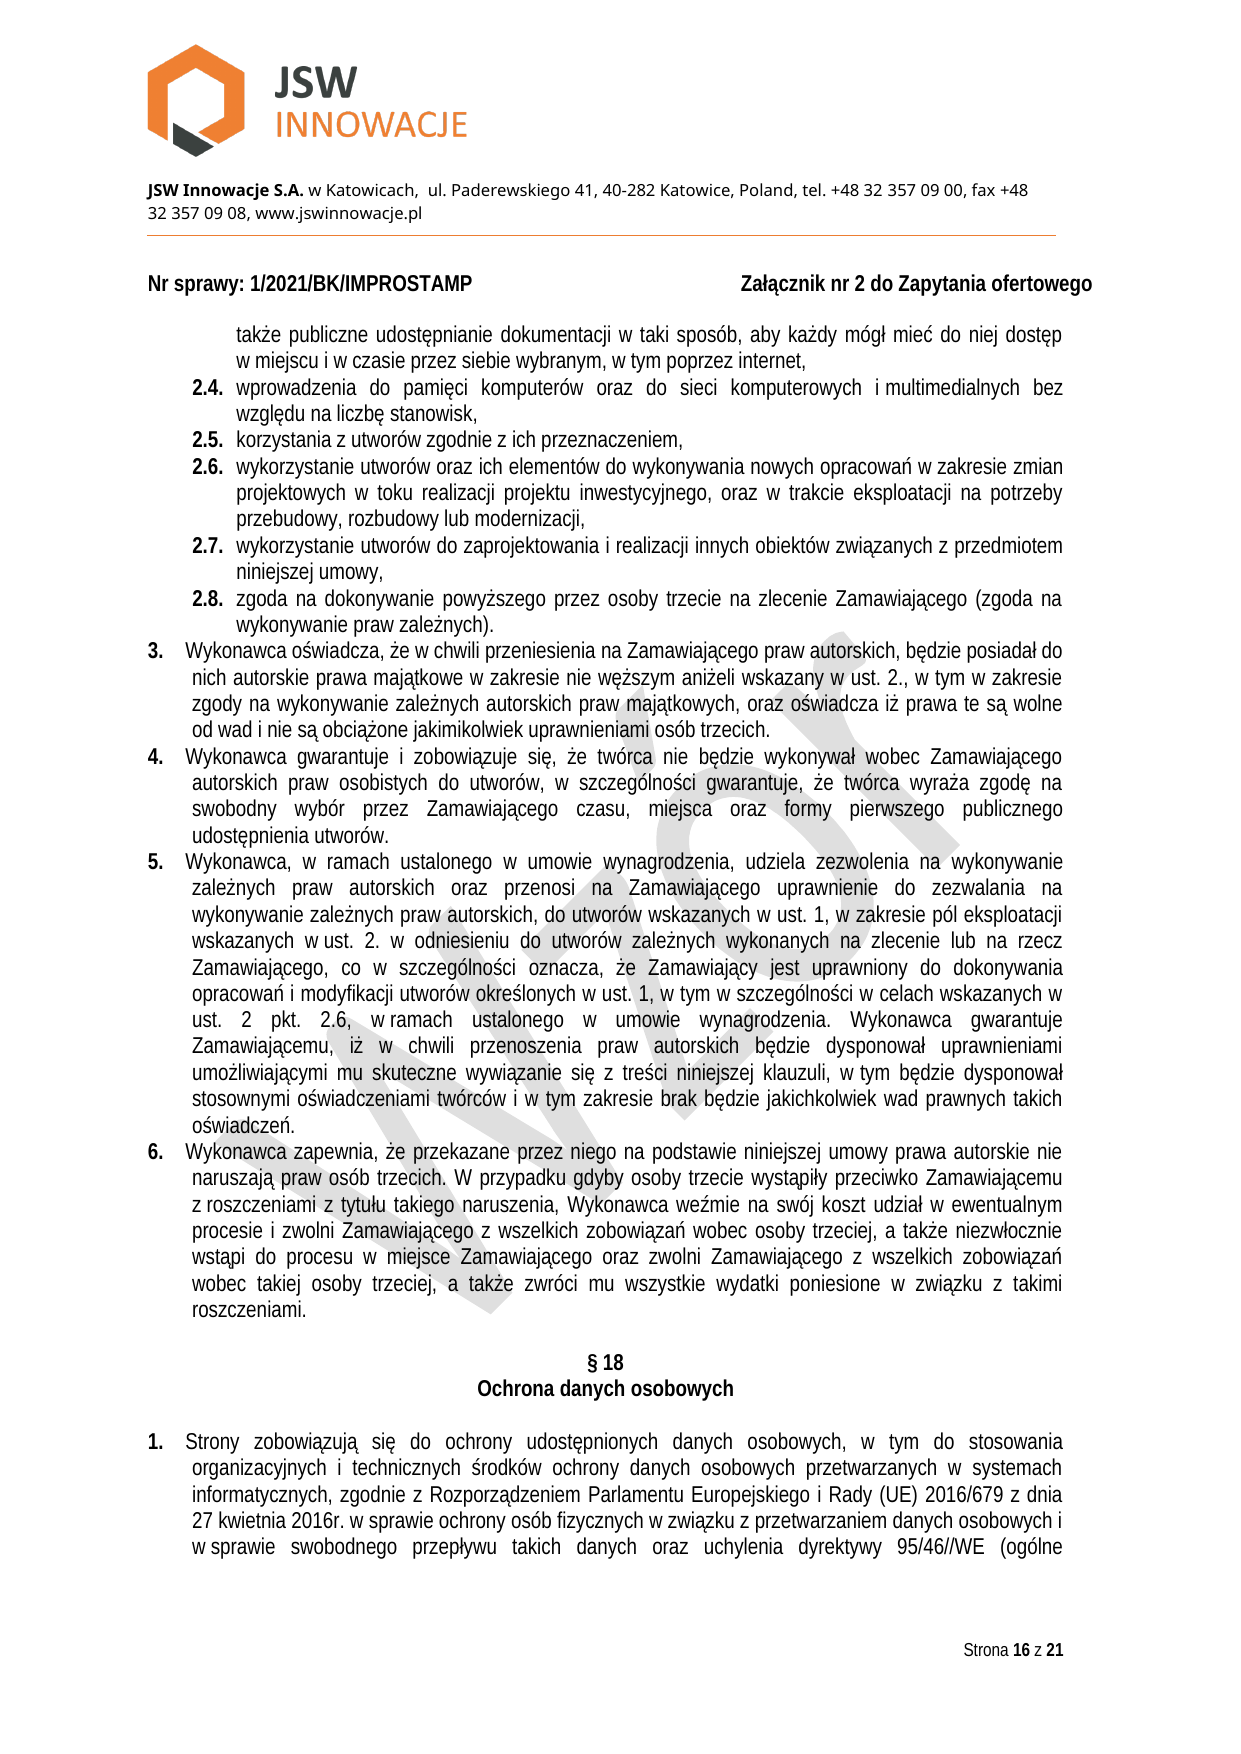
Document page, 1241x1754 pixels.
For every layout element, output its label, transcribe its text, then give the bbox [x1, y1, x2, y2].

list zgoda na dokonywanie powyższego przez osoby trzecie na zlecenie Zamawiającego (zgoda na wykonywanie praw zależnych). [192, 584, 1063, 637]
text Ochrona danych osobowych [148, 1375, 1063, 1401]
list wprowadzenia do pamięci komputerów oraz do sieci komputerowych i multimedialnych bez względu na liczbę stanowisk, [192, 374, 1063, 426]
list Wykonawca zapewnia, że przekazane przez niego na podstawie niniejszej umowy prawa autorskie nie naruszają praw osób trzecich. W przypadku gdyby osoby trzecie wystąpiły przeciwko Zamawiającemu z roszczeniami z tytułu takiego naruszenia, Wykonawca weźmie na swój koszt udział w ewentualnym procesie i zwolni Zamawiającego z wszelkich zobowiązań wobec osoby trzeciej, a także niezwłocznie wstąpi do procesu w miejsce Zamawiającego oraz zwolni Zamawiającego z wszelkich zobowiązań wobec takiej osoby trzeciej, a także zwróci mu wszystkie wydatki poniesione w związku z takimi roszczeniami. [148, 1138, 1063, 1322]
list Wykonawca, w ramach ustalonego w umowie wynagrodzenia, udziela zezwolenia na wykonywanie zależnych praw autorskich oraz przenosi na Zamawiającego uprawnienie do zezwalania na wykonywanie zależnych praw autorskich, do utworów wskazanych w ust. 1, w zakresie pól eksploatacji wskazanych w ust. 2. w odniesieniu do utworów zależnych wykonanych na zlecenie lub na rzecz Zamawiającego, co w szczególności oznacza, że Zamawiający jest uprawniony do dokonywania opracowań i modyfikacji utworów określonych w ust. 1, w tym w szczególności w celach wskazanych w ust. 2 pkt. 2.6, w ramach ustalonego w umowie wynagrodzenia. Wykonawca gwarantuje Zamawiającemu, iż w chwili przenoszenia praw autorskich będzie dysponował uprawnieniami umożliwiającymi mu skuteczne wywiązanie się z treści niniejszej klauzuli, w tym będzie dysponował stosownymi oświadczeniami twórców i w tym zakresie brak będzie jakichkolwiek wad prawnych takich oświadczeń. [148, 848, 1063, 1138]
list Wykonawca oświadcza, że w chwili przeniesienia na Zamawiającego praw autorskich, będzie posiadał do nich autorskie prawa majątkowe w zakresie nie węższym aniżeli wskazany w ust. 2., w tym w zakresie zgody na wykonywanie zależnych autorskich praw majątkowych, oraz oświadcza iż prawa te są wolne od wad i nie są obciążone jakimikolwiek uprawnieniami osób trzecich. [148, 637, 1063, 743]
picture [147, 44, 467, 157]
list wykorzystanie utworów do zaprojektowania i realizacji innych obiektów związanych z przedmiotem niniejszej umowy, [192, 532, 1063, 584]
text § 18 [148, 1349, 1063, 1375]
list Wykonawca gwarantuje i zobowiązuje się, że twórca nie będzie wykonywał wobec Zamawiającego autorskich praw osobistych do utworów, w szczególności gwarantuje, że twórca wyraża zgodę na swobodny wybór przez Zamawiającego czasu, miejsca oraz formy pierwszego publicznego udostępnienia utworów. [148, 743, 1063, 848]
list korzystania z utworów zgodnie z ich przeznaczeniem, [192, 426, 1063, 453]
list wykorzystanie utworów oraz ich elementów do wykonywania nowych opracowań w zakresie zmian projektowych w toku realizacji projektu inwestycyjnego, oraz w trakcie eksploatacji na potrzeby przebudowy, rozbudowy lub modernizacji, [192, 453, 1063, 532]
